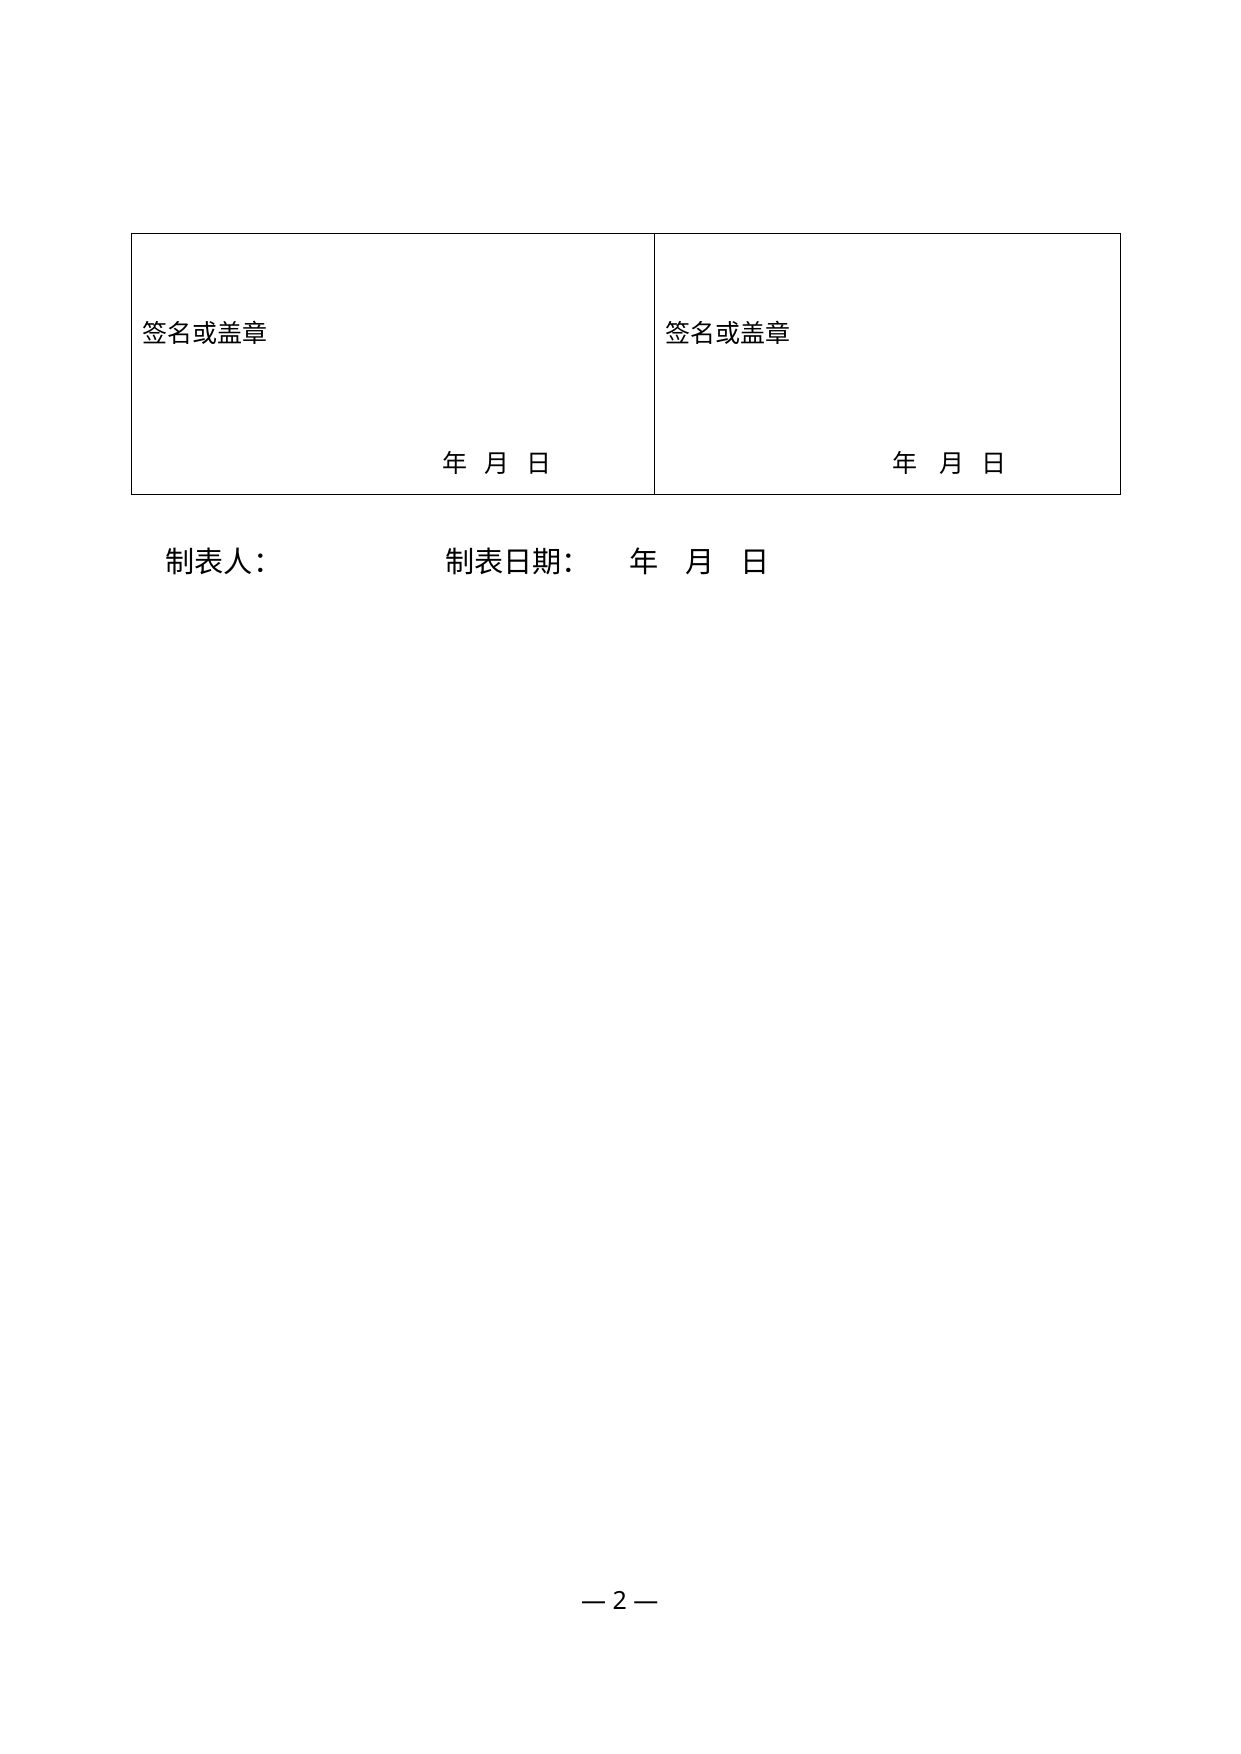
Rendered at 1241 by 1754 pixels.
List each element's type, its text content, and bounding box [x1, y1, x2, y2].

table_cell 申请单位意见： 签名或盖章 年 月 日 [132, 234, 654, 494]
text 制表人： 制表日期： 年 月 日 [165, 527, 1087, 592]
table_cell 国资办意见： 签名或盖章 年 月 日 [655, 234, 1120, 494]
